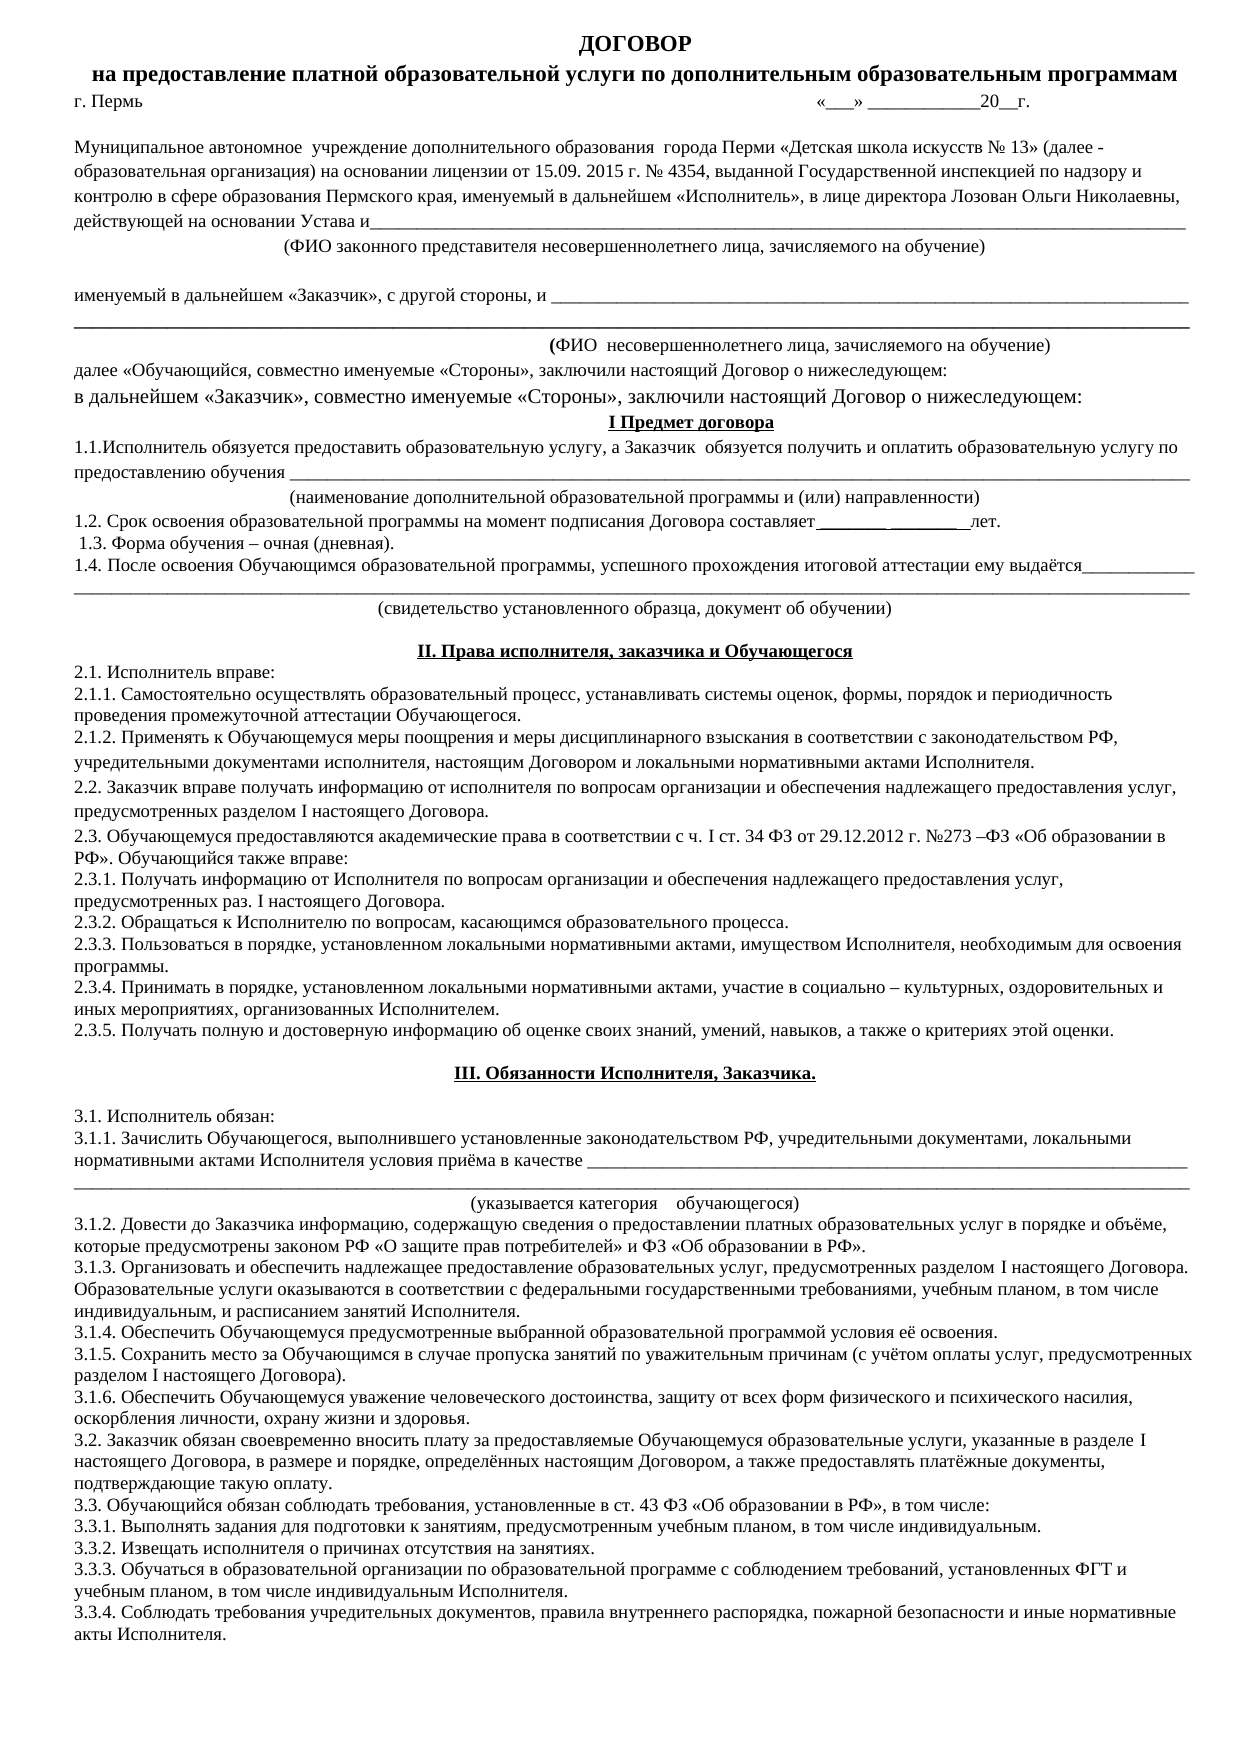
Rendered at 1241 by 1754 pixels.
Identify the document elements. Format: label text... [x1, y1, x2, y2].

text 2.3.2. Обращаться к Исполнителю по вопросам, касающимся образовательного процесса. [74, 911, 1196, 933]
text 3.3.3. Обучаться в образовательной организации по образовательной программе с соблюдением требований, установленных ФГТ и учебным планом, в том числе индивидуальным Исполнителя. [74, 1558, 1196, 1601]
text 1.2. Срок освоения образовательной программы на момент подписания Договора составляет _______ _______ лет. [74, 510, 1196, 532]
text 2.2. Заказчик вправе получать информацию от исполнителя по вопросам организации и обеспечения надлежащего предоставления услуг, предусмотренных разделом I настоящего Договора. [74, 776, 1196, 822]
list I Предмет договора [186, 411, 1196, 433]
text (свидетельство установленного образца, документ об обучении) [74, 597, 1196, 618]
text г. Пермь «___» ____________20__г. [74, 90, 1196, 112]
text 2.3.5. Получать полную и достоверную информацию об оценке своих знаний, умений, навыков, а также о критериях этой оценки. [74, 1019, 1196, 1041]
text 1.4. После освоения Обучающимся образовательной программы, успешного прохождения итоговой аттестации ему выдаётся____________ _______________________________________________________________________________________________________________________ [74, 553, 1196, 597]
text 3.3.2. Извещать исполнителя о причинах отсутствия на занятиях. [74, 1537, 1196, 1558]
text 3.1.1. Зачислить Обучающегося, выполнившего установленные законодательством РФ, учредительными документами, локальными нормативными актами Исполнителя условия приёма в качестве ________________________________________________________________ _______________________________________________________________________________________________________________________ [74, 1127, 1196, 1192]
text 3.1.6. Обеспечить Обучающемуся уважение человеческого достоинства, защиту от всех форм физического и психического насилия, оскорбления личности, охрану жизни и здоровья. [74, 1386, 1196, 1429]
text ДОГОВОР [74, 29, 1196, 56]
text Муниципальное автономное учреждение дополнительного образования города Перми «Детская школа искусств № 13» (далее - образовательная организация) на основании лицензии от 15.09. 2015 г. № 4354, выданной Государственной инспекцией по надзору и контролю в сфере образования Пермского края, именуемый в дальнейшем «Исполнитель», в лице директора Лозован Ольги Николаевны, действующей на основании Устава и_______________________________________________________________________________________ [74, 136, 1196, 232]
text 3.3. Обучающийся обязан соблюдать требования, установленные в ст. 43 ФЗ «Об образовании в РФ», в том числе: [74, 1493, 1196, 1515]
text 3.1.4. Обеспечить Обучающемуся предусмотренные выбранной образовательной программой условия её освоения. [74, 1321, 1196, 1343]
text III. Обязанности Исполнителя, Заказчика. [74, 1062, 1196, 1084]
text 2.3. Обучающемуся предоставляются академические права в соответствии с ч. I ст. 34 ФЗ от 29.12.2012 г. №273 –ФЗ «Об образовании в РФ». Обучающийся также вправе: [74, 825, 1196, 868]
text (ФИО законного представителя несовершеннолетнего лица, зачисляемого на обучение) [74, 235, 1196, 256]
text II. Права исполнителя, заказчика и Обучающегося [74, 640, 1196, 661]
text 1.3. Форма обучения – очная (дневная). [74, 532, 1196, 553]
text 3.1.2. Довести до Заказчика информацию, содержащую сведения о предоставлении платных образовательных услуг в порядке и объёме, которые предусмотрены законом РФ «О защите прав потребителей» и ФЗ «Об образовании в РФ». [74, 1213, 1196, 1256]
text 3.2. Заказчик обязан своевременно вносить плату за предоставляемые Обучающемуся образовательные услуги, указанные в разделе I настоящего Договора, в размере и порядке, определённых настоящим Договором, а также предоставлять платёжные документы, подтверждающие такую оплату. [74, 1429, 1196, 1493]
text 3.1. Исполнитель обязан: [74, 1105, 1196, 1127]
text 2.1. Исполнитель вправе: [74, 661, 1196, 683]
text 2.1.2. Применять к Обучающемуся меры поощрения и меры дисциплинарного взыскания в соответствии с законодательством РФ, учредительными документами исполнителя, настоящим Договором и локальными нормативными актами Исполнителя. [74, 726, 1196, 772]
text далее «Обучающийся, совместно именуемые «Стороны», заключили настоящий Договор о нижеследующем: [74, 359, 1196, 380]
text 3.3.4. Соблюдать требования учредительных документов, правила внутреннего распорядка, пожарной безопасности и иные нормативные акты Исполнителя. [74, 1601, 1196, 1644]
text 3.3.1. Выполнять задания для подготовки к занятиям, предусмотренным учебным планом, в том числе индивидуальным. [74, 1515, 1196, 1537]
text в дальнейшем «Заказчик», совместно именуемые «Стороны», заключили настоящий Договор о нижеследующем: [74, 383, 1196, 408]
text 3.1.3. Организовать и обеспечить надлежащее предоставление образовательных услуг, предусмотренных разделом I настоящего Договора. Образовательные услуги оказываются в соответствии с федеральными государственными требованиями, учебным планом, в том числе индивидуальным, и расписанием занятий Исполнителя. [74, 1256, 1196, 1321]
text 2.3.1. Получать информацию от Исполнителя по вопросам организации и обеспечения надлежащего предоставления услуг, предусмотренных раз. I настоящего Договора. [74, 868, 1196, 911]
text 2.1.1. Самостоятельно осуществлять образовательный процесс, устанавливать системы оценок, формы, порядок и периодичность проведения промежуточной аттестации Обучающегося. [74, 683, 1196, 726]
text (наименование дополнительной образовательной программы и (или) направленности) [74, 486, 1196, 507]
text 2.3.4. Принимать в порядке, установленном локальными нормативными актами, участие в социально – культурных, оздоровительных и иных мероприятиях, организованных Исполнителем. [74, 976, 1196, 1019]
text на предоставление платной образовательной услуги по дополнительным образовательным программам [74, 60, 1196, 86]
text 3.1.5. Сохранить место за Обучающимся в случае пропуска занятий по уважительным причинам (с учётом оплаты услуг, предусмотренных разделом I настоящего Договора). [74, 1343, 1196, 1386]
text 2.3.3. Пользоваться в порядке, установленном локальными нормативными актами, имуществом Исполнителя, необходимым для освоения программы. [74, 933, 1196, 976]
text (указывается категория обучающегося) [74, 1192, 1196, 1213]
text 1.1.Исполнитель обязуется предоставить образовательную услугу, а Заказчик обязуется получить и оплатить образовательную услугу по предоставлению обучения ________________________________________________________________________________________________ [74, 436, 1196, 482]
text именуемый в дальнейшем «Заказчик», с другой стороны, и ____________________________________________________________________ _______________________________________________________________________________________________________________________ (ФИО несовершеннолетнего лица, зачисляемого на обучение) [74, 284, 1196, 356]
